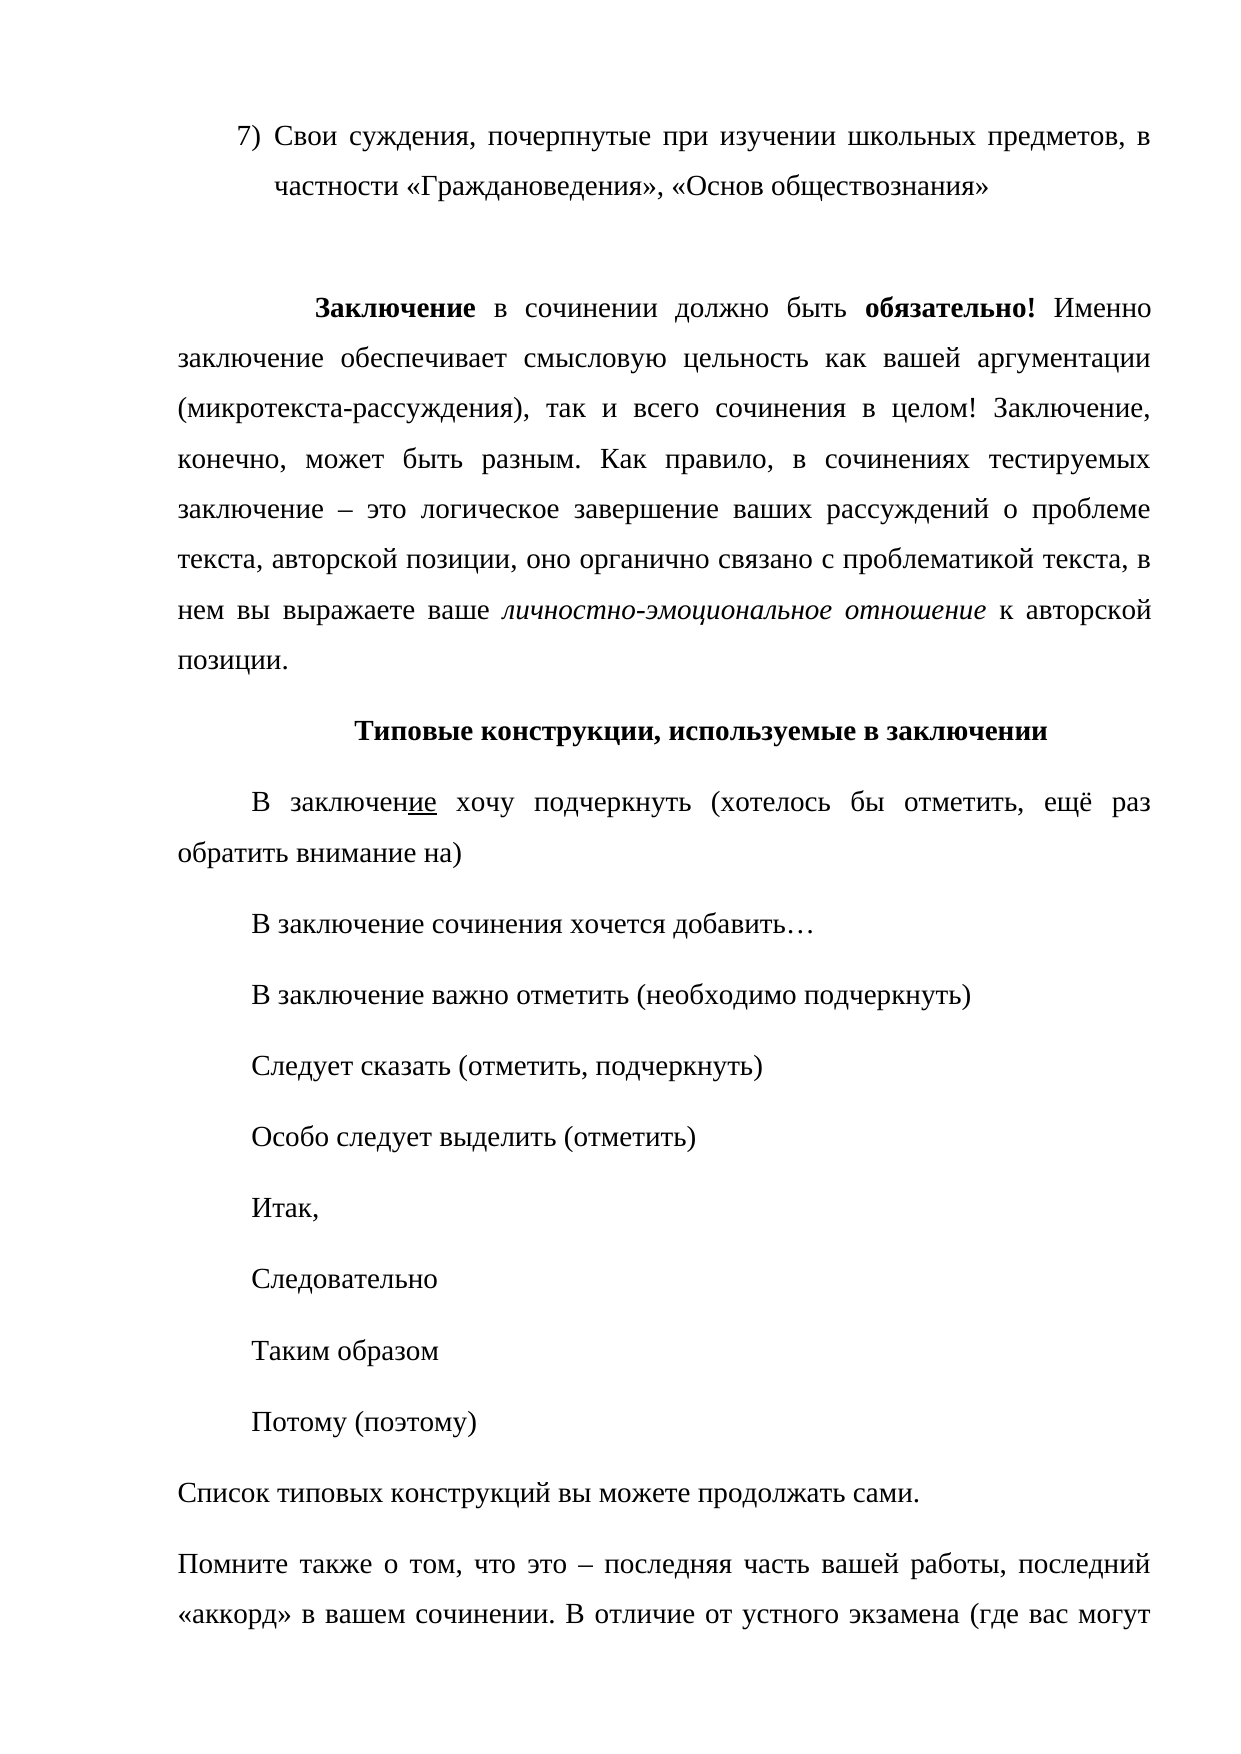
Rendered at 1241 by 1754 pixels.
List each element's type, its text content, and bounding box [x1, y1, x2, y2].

text Потому (поэтому) [177, 1404, 1152, 1437]
list Свои суждения, почерпнутые при изучении школьных предметов, в частности «Граждановедения», «Основ обществознания» [236, 118, 1152, 202]
text Список типовых конструкций вы можете продолжать сами. [177, 1475, 1152, 1508]
text Заключение в сочинении должно быть обязательно! Именно заключение обеспечивает смысловую цельность как вашей аргументации (микротекста-рассуждения), так и всего сочинения в целом! Заключение, конечно, может быть разным. Как правило, в сочинениях тестируемых заключение – это логическое завершение ваших рассуждений о проблеме текста, авторской позиции, оно органично связано с проблематикой текста, в нем вы выражаете ваше личностно-эмоциональное отношение к авторской позиции. [177, 290, 1152, 676]
text Особо следует выделить (отметить) [177, 1119, 1152, 1153]
text В заключение хочу подчеркнуть (хотелось бы отметить, ещё раз обратить внимание на) [177, 784, 1152, 868]
text Итак, [177, 1190, 1152, 1224]
text В заключение важно отметить (необходимо подчеркнуть) [177, 977, 1152, 1011]
text Следовательно [177, 1262, 1152, 1295]
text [177, 1546, 1152, 1630]
text Следует сказать (отметить, подчеркнуть) [177, 1048, 1152, 1082]
text Таким образом [177, 1333, 1152, 1366]
text В заключение сочинения хочется добавить… [177, 906, 1152, 939]
text Типовые конструкции, используемые в заключении [177, 713, 1152, 747]
